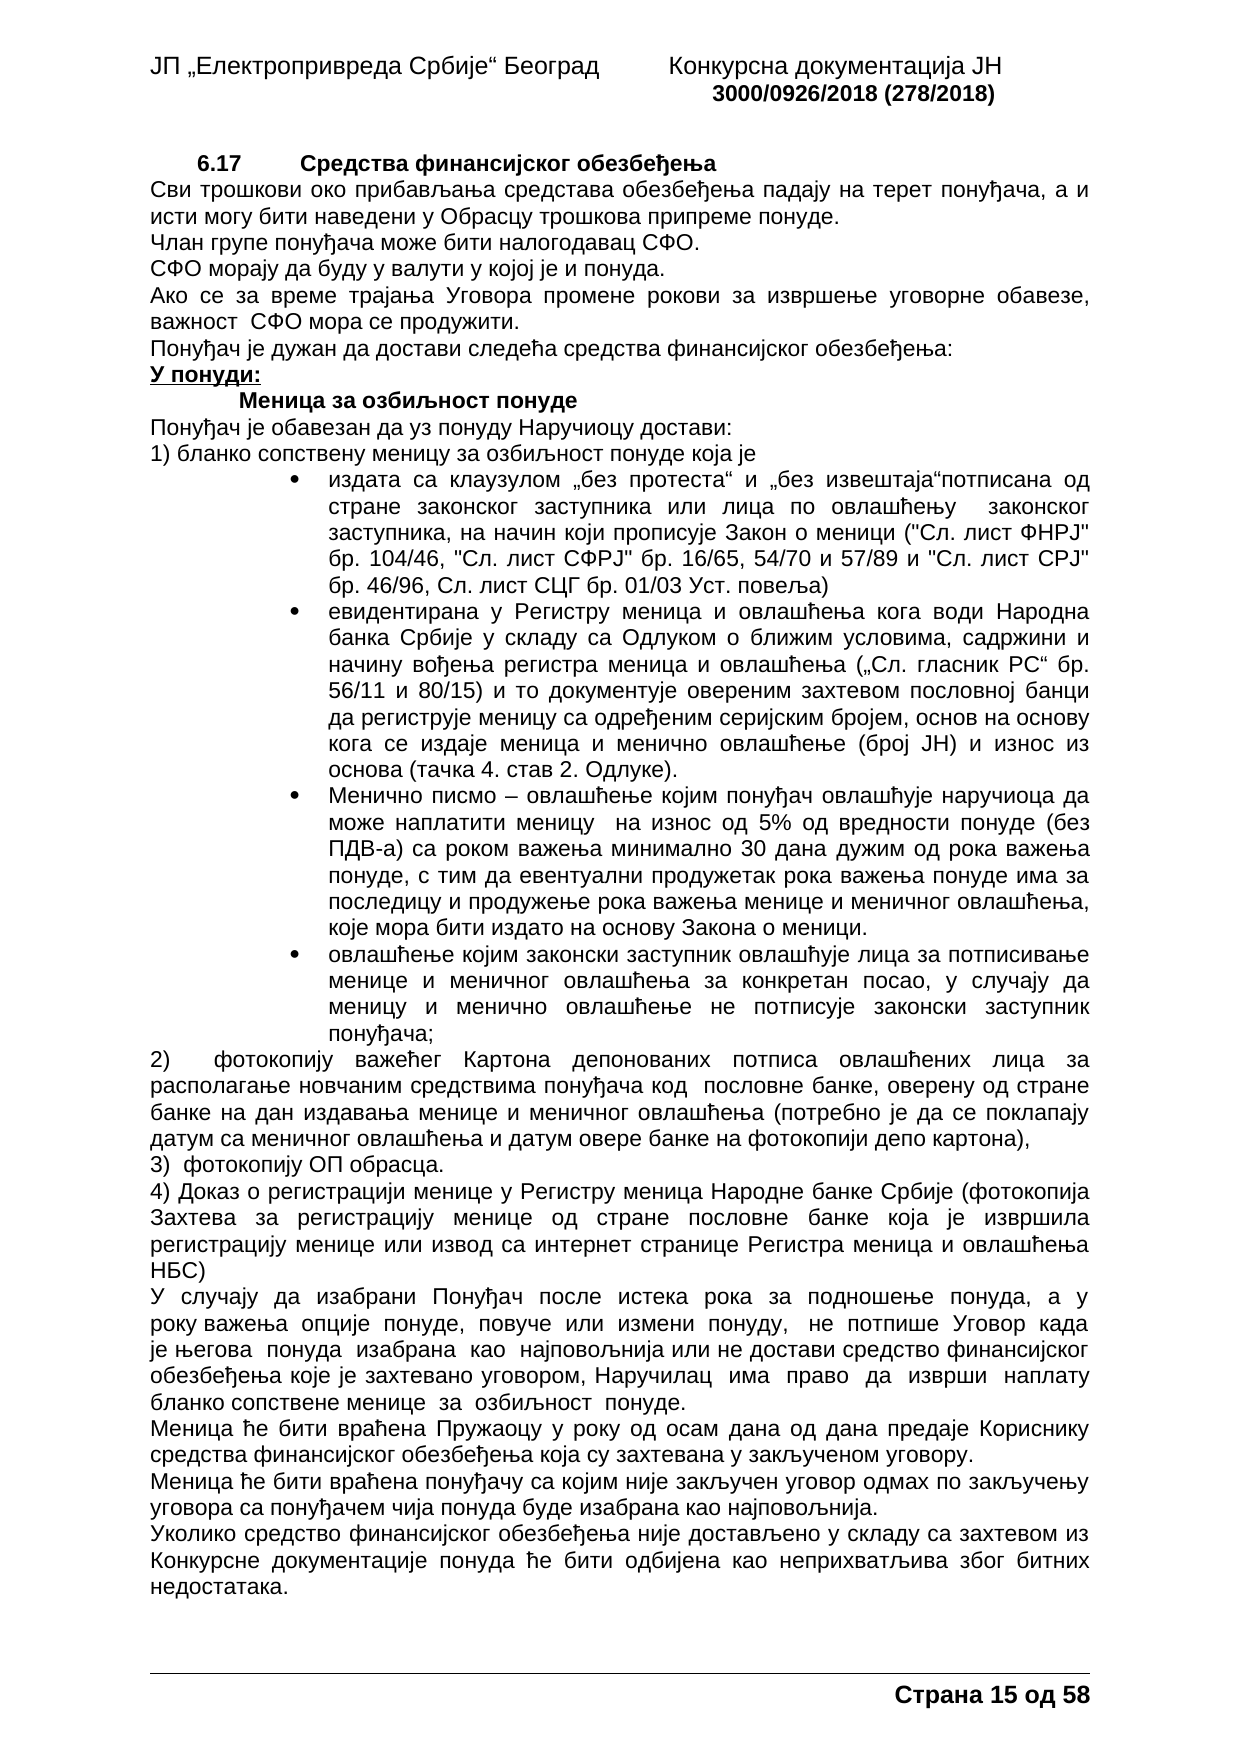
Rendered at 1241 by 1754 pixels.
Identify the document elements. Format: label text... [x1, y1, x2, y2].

text Уколико средство финансијског обезбеђења није достављено у складу са захтевом из Конкурсне документације понуда ће бити одбијена као неприхватљива због битних недостатака. [150, 1520, 1090, 1599]
text Сви трошкови око прибављања средстава обезбеђења падају на терет понуђача, а и исти могу бити наведени у Обрасцу трошкова припреме понуде. [150, 176, 1090, 229]
text 4) Доказ о регистрацији менице у Регистру меница Народне банке Србије (фотокопија Захтева за регистрацију менице од стране пословне банке која је извршила регистрацију менице или извод са интернет странице Регистра меница и овлашћења НБС) [150, 1178, 1090, 1283]
text Меница ће бити враћена понуђачу са којим није закључен уговор одмах по закључењу уговора са понуђачем чија понуда буде изабрана као најповољнија. [150, 1468, 1090, 1520]
text СФО морају да буду у валути у којој је и понуда. [150, 255, 1090, 282]
list Менично писмо – овлашћење којим понуђач овлашћује наручиоца да може наплатити меницу на износ од 5% од вредности понуде (без ПДВ-а) са роком важења минимално 30 дана дужим од рока важења понуде, с тим да евентуални продужетак рока важења понуде има за последицу и продужење рока важења менице и меничног овлашћења, које мора бити издато на основу Закона о меници. [291, 782, 1090, 941]
text Меница ће бити враћена Пружаоцу у року од осам дана од дана предаје Кориснику средства финансијског обезбеђења која су захтевана у закљученом уговору. [150, 1415, 1090, 1468]
list овлашћење којим законски заступник овлашћује лица за потписивање менице и меничног овлашћења за конкретан посао, у случају да меницу и менично овлашћење не потписује законски заступник понуђача; [291, 941, 1090, 1046]
text 1) бланко сопствену меницу за озбиљност понуде која је [150, 440, 1090, 466]
text У случају да изабрани Понуђач после истека рока за подношење понуда, а у року важења опције понуде, повуче или измени понуду, не потпише Уговор када је његова понуда изабрана као најповољнија или не достави средство финансијског обезбеђења које је захтевано уговором, Наручилац има право да изврши наплату бланко сопствене менице за озбиљност понуде. [150, 1283, 1090, 1415]
text Понуђач је обавезан да уз понуду Наручиоцу достави: [150, 413, 1090, 440]
text Понуђач је дужан да достави следећа средства финансијског обезбеђења: [150, 334, 1090, 361]
text Меница за озбиљност понуде [239, 387, 1090, 413]
list издата са клаузулом „без протеста“ и „без извештаја“потписана од стране законског заступника или лица по овлашћењу законског заступника, на начин који прописује Закон о меници ("Сл. лист ФНРЈ" бр. 104/46, "Сл. лист СФРЈ" бр. 16/65, 54/70 и 57/89 и "Сл. лист СРЈ" бр. 46/96, Сл. лист СЦГ бр. 01/03 Уст. повеља) [291, 466, 1090, 598]
text 2) фотокопију важећег Картона депонованих потписа овлашћених лица за располагање новчаним средствима понуђача код пословне банке, оверену од стране банке на дан издавања менице и меничног овлашћења (потребно је да се поклапају датум са меничног овлашћења и датум овере банке на фотокопији депо картона), [150, 1046, 1090, 1151]
list евидентирана у Регистру меница и овлашћења кога води Народна банка Србије у складу са Одлуком о ближим условима, садржини и начину вођења регистра меница и овлашћења („Сл. гласник РС“ бр. 56/11 и 80/15) и то документује овереним захтевом пословној банци да региструје меницу са одређеним серијским бројем, основ на основу кога се издаје меница и менично овлашћење (број ЈН) и износ из основа (тачка 4. став 2. Одлуке). [291, 598, 1090, 782]
text Ако се за време трајања Уговора промене рокови за извршење уговорне обавезе, важност СФО мора се продужити. [150, 282, 1090, 334]
list У понуди: [150, 361, 1090, 387]
text 3) фотокопију ОП обрасца. [150, 1151, 1090, 1178]
text Члан групе понуђача може бити налогодавац СФО. [150, 229, 1090, 255]
list Средства финансијског обезбеђења [197, 150, 1090, 176]
